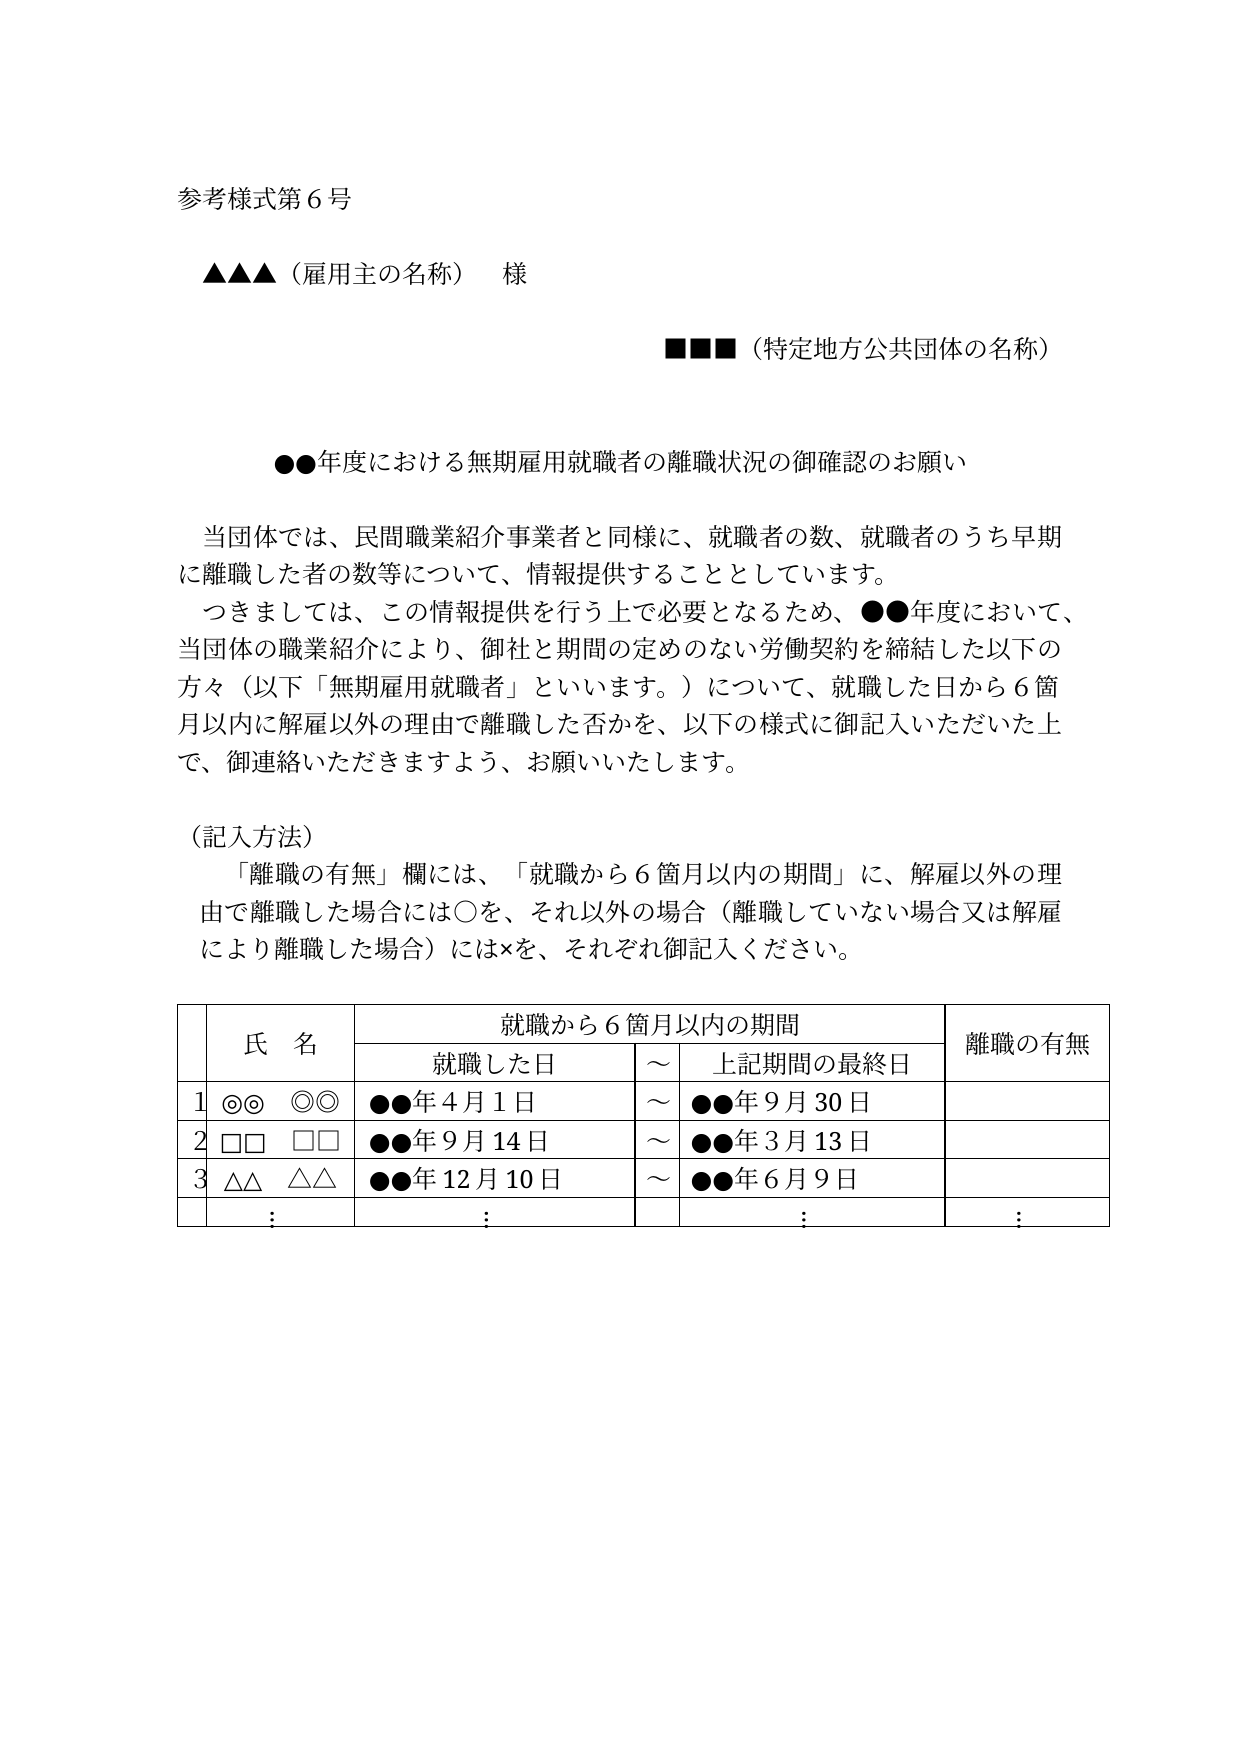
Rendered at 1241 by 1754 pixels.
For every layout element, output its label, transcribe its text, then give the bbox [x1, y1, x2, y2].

text ●●年度における無期雇用就職者の離職状況の御確認のお願い [177, 442, 1063, 479]
table_cell ２ [178, 1121, 206, 1158]
text ■■■（特定地方公共団体の名称） [177, 329, 1063, 367]
table_cell … [178, 1198, 206, 1226]
table_cell [946, 1159, 1109, 1197]
table_cell … [355, 1198, 634, 1226]
table_cell ●●年３月13日 [680, 1121, 944, 1158]
table_cell 上記期間の最終日 [680, 1044, 944, 1081]
table_header 就職から６箇月以内の期間 [355, 1005, 944, 1043]
text ▲▲▲（雇用主の名称） 様 [177, 254, 1063, 292]
table_cell 就職した日 [355, 1044, 634, 1081]
table_cell … [207, 1198, 354, 1226]
table_cell ～ [636, 1082, 679, 1120]
table_cell [946, 1121, 1109, 1158]
table_cell □□ □□ [207, 1121, 354, 1158]
table_cell ３ [178, 1159, 206, 1197]
text 「離職の有無」欄には、「就職から６箇月以内の期間」に、解雇以外の理由で離職した場合には○を、それ以外の場合（離職していない場合又は解雇により離職した場合）には×を、それぞれ御記入ください。 [199, 854, 1063, 967]
text つきましては、この情報提供を行う上で必要となるため、●●年度において、当団体の職業紹介により、御社と期間の定めのない労働契約を締結した以下の方々（以下「無期雇用就職者」といいます。）について、就職した日から６箇月以内に解雇以外の理由で離職した否かを、以下の様式に御記入いただいた上で、御連絡いただきますよう、お願いいたします。 [177, 592, 1063, 779]
table_cell １ [178, 1082, 206, 1120]
table_cell ～ [636, 1121, 679, 1158]
table_header 離職の有無 [946, 1005, 1109, 1081]
table_cell … [636, 1198, 679, 1226]
text 参考様式第６号 [177, 179, 1063, 217]
table_cell ●●年６月９日 [680, 1159, 944, 1197]
table_cell ●●年９月14日 [355, 1121, 634, 1158]
text （記入方法） [177, 817, 1063, 854]
table_cell … [680, 1198, 944, 1226]
table_header 氏 名 [207, 1005, 354, 1081]
table_cell [946, 1082, 1109, 1120]
table_cell … [946, 1198, 1109, 1226]
table_header [178, 1005, 206, 1081]
text 当団体では、民間職業紹介事業者と同様に、就職者の数、就職者のうち早期に離職した者の数等について、情報提供することとしています。 [177, 517, 1063, 592]
table_cell ●●年12月10日 [355, 1159, 634, 1197]
table_cell ◎◎ ◎◎ [207, 1082, 354, 1120]
table_cell ～ [636, 1044, 679, 1081]
table_cell △△ △△ [207, 1159, 354, 1197]
table_cell ●●年９月30日 [680, 1082, 944, 1120]
table_cell ～ [636, 1159, 679, 1197]
table_cell ●●年４月１日 [355, 1082, 634, 1120]
